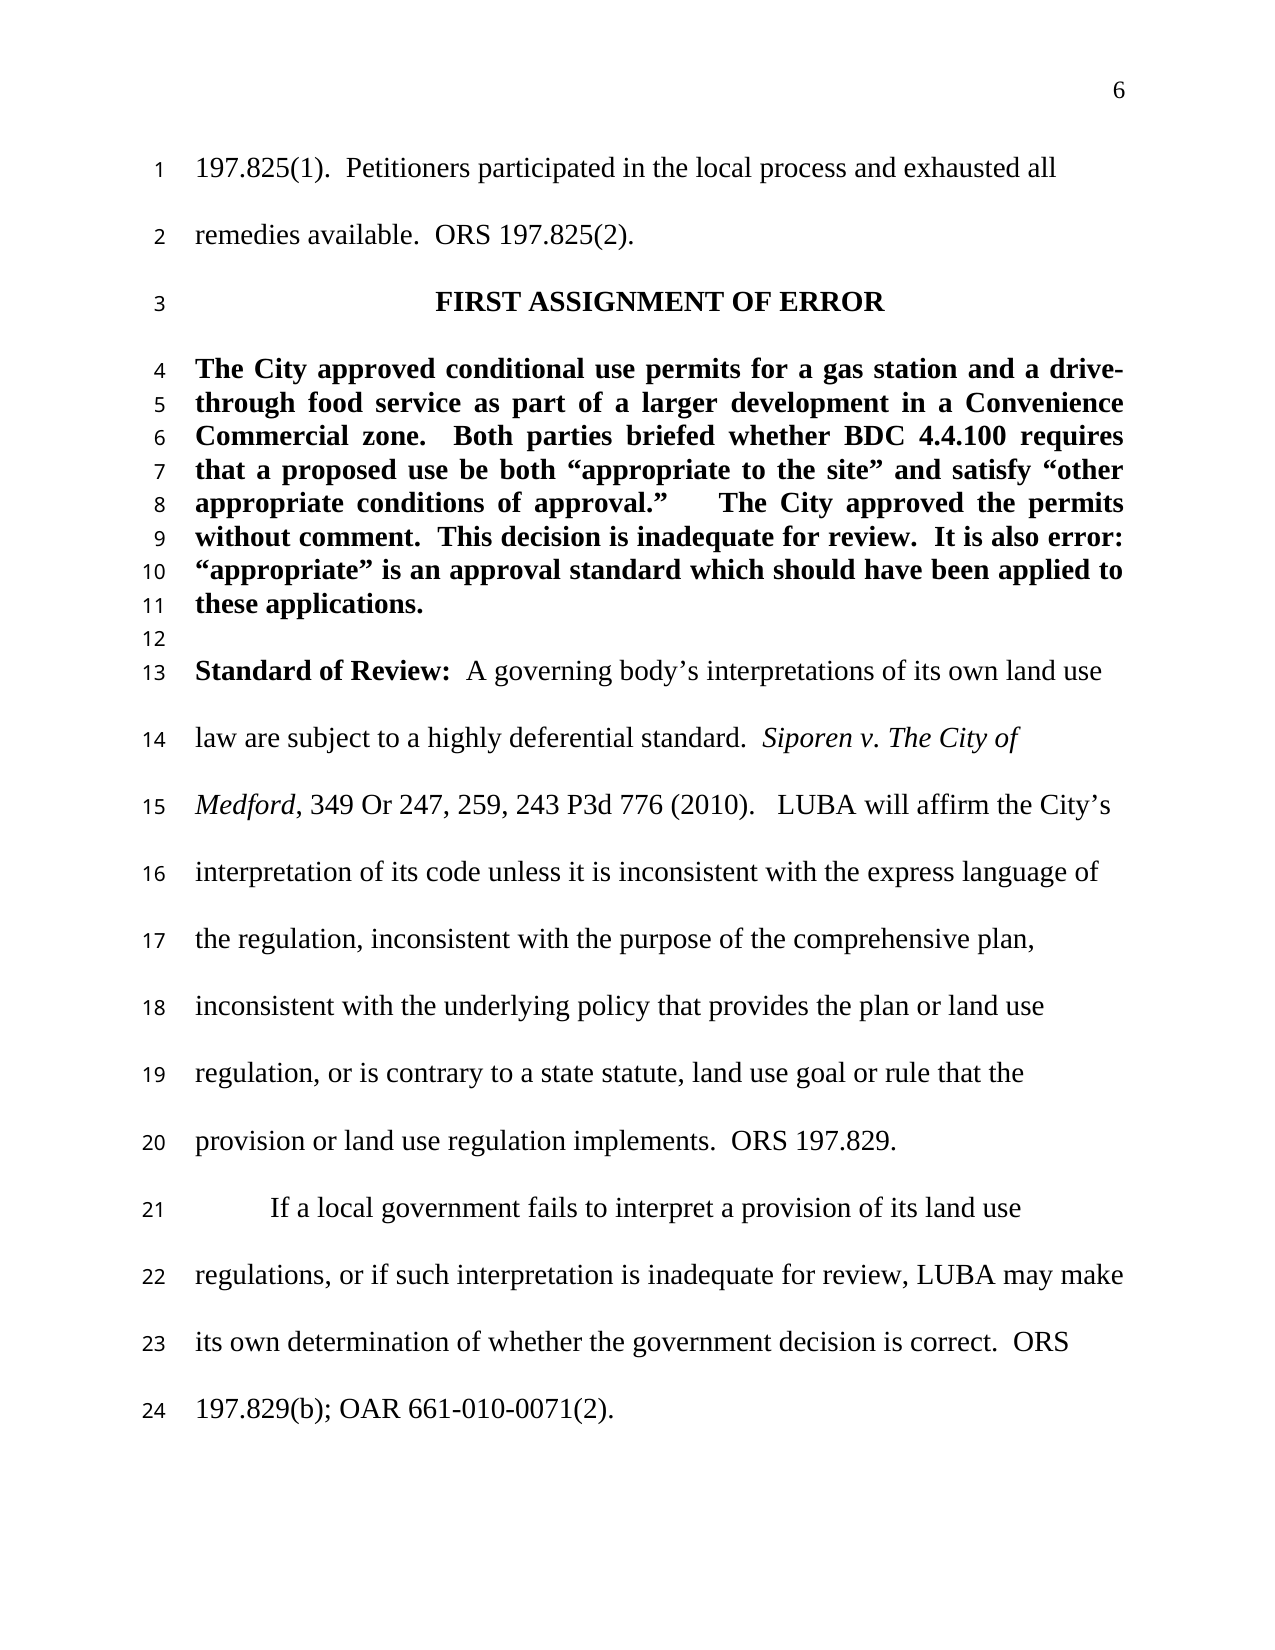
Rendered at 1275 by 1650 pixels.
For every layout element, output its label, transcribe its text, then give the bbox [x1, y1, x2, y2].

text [195, 150, 1125, 251]
text Standard of Review: A governing body’s interpretations of its own land use law are subject to a highly deferential standard. Siporen v. The City of Medford, 349 Or 247, 259, 243 P3d 776 (2010). LUBA will affirm the City’s interpretation of its code unless it is inconsistent with the express language of the regulation, inconsistent with the purpose of the comprehensive plan, inconsistent with the underlying policy that provides the plan or land use regulation, or is contrary to a state statute, land use goal or rule that the provision or land use regulation implements. ORS 197.829. [195, 653, 1125, 1156]
text FIRST ASSIGNMENT OF ERROR [195, 284, 1125, 318]
text The City approved conditional use permits for a gas station and a drive-through food service as part of a larger development in a Convenience Commercial zone. Both parties briefed whether BDC 4.4.100 requires that a proposed use be both “appropriate to the site” and satisfy “other appropriate conditions of approval.” The City approved the permits without comment. This decision is inadequate for review. It is also error: “appropriate” is an approval standard which should have been applied to these applications. [195, 351, 1125, 619]
text If a local government fails to interpret a provision of its land use regulations, or if such interpretation is inadequate for review, LUBA may make its own determination of whether the government decision is correct. ORS 197.829(b); OAR 661-010-0071(2). [195, 1190, 1125, 1424]
